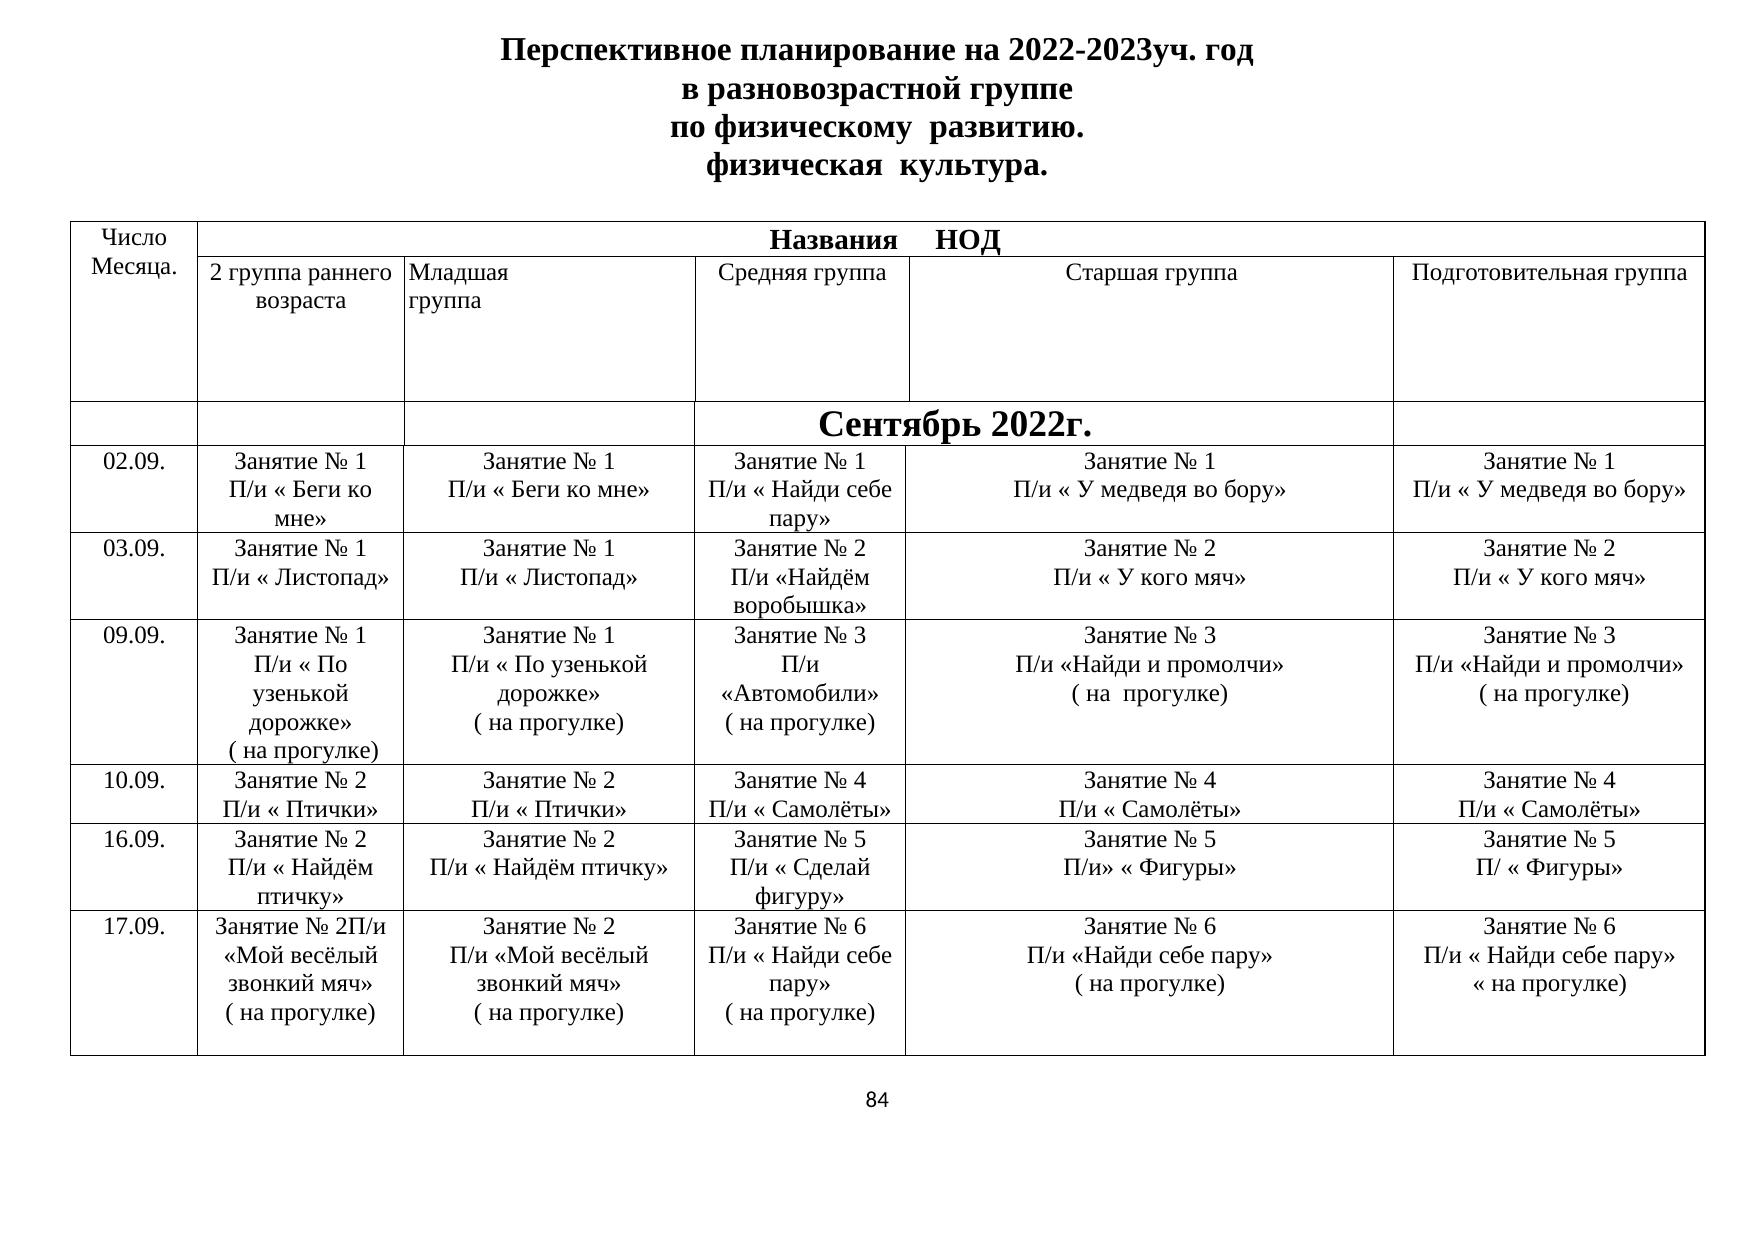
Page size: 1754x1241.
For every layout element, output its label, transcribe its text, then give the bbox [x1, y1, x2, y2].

text по физическому развитию. [118, 106, 1636, 144]
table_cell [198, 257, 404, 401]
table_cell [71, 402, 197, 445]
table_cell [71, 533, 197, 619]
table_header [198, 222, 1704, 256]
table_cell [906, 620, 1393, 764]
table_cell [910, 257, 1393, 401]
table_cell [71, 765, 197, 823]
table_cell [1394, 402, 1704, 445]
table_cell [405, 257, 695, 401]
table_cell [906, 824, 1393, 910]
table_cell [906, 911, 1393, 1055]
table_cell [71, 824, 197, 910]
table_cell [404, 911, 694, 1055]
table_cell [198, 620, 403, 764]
text физическая культура. [118, 144, 1636, 183]
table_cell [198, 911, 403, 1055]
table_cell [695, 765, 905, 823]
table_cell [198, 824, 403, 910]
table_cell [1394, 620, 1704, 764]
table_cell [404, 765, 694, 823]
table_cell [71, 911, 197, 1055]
text в разновозрастной группе [118, 68, 1636, 106]
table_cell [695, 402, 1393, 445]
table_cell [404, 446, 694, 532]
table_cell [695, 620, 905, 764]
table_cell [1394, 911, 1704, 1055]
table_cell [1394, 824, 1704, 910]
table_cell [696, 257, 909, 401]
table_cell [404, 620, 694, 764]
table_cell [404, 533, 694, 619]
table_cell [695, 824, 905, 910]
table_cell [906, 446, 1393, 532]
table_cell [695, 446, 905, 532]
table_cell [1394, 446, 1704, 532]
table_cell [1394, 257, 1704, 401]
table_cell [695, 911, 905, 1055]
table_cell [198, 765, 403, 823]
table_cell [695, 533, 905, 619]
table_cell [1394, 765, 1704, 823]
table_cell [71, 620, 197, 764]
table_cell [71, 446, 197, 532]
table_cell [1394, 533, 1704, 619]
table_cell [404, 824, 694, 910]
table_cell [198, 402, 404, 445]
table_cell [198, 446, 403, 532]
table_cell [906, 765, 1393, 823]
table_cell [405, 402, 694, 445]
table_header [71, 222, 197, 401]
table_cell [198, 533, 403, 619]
text Перспективное планирование на 2022-2023уч. год [118, 29, 1636, 68]
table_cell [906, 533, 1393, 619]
